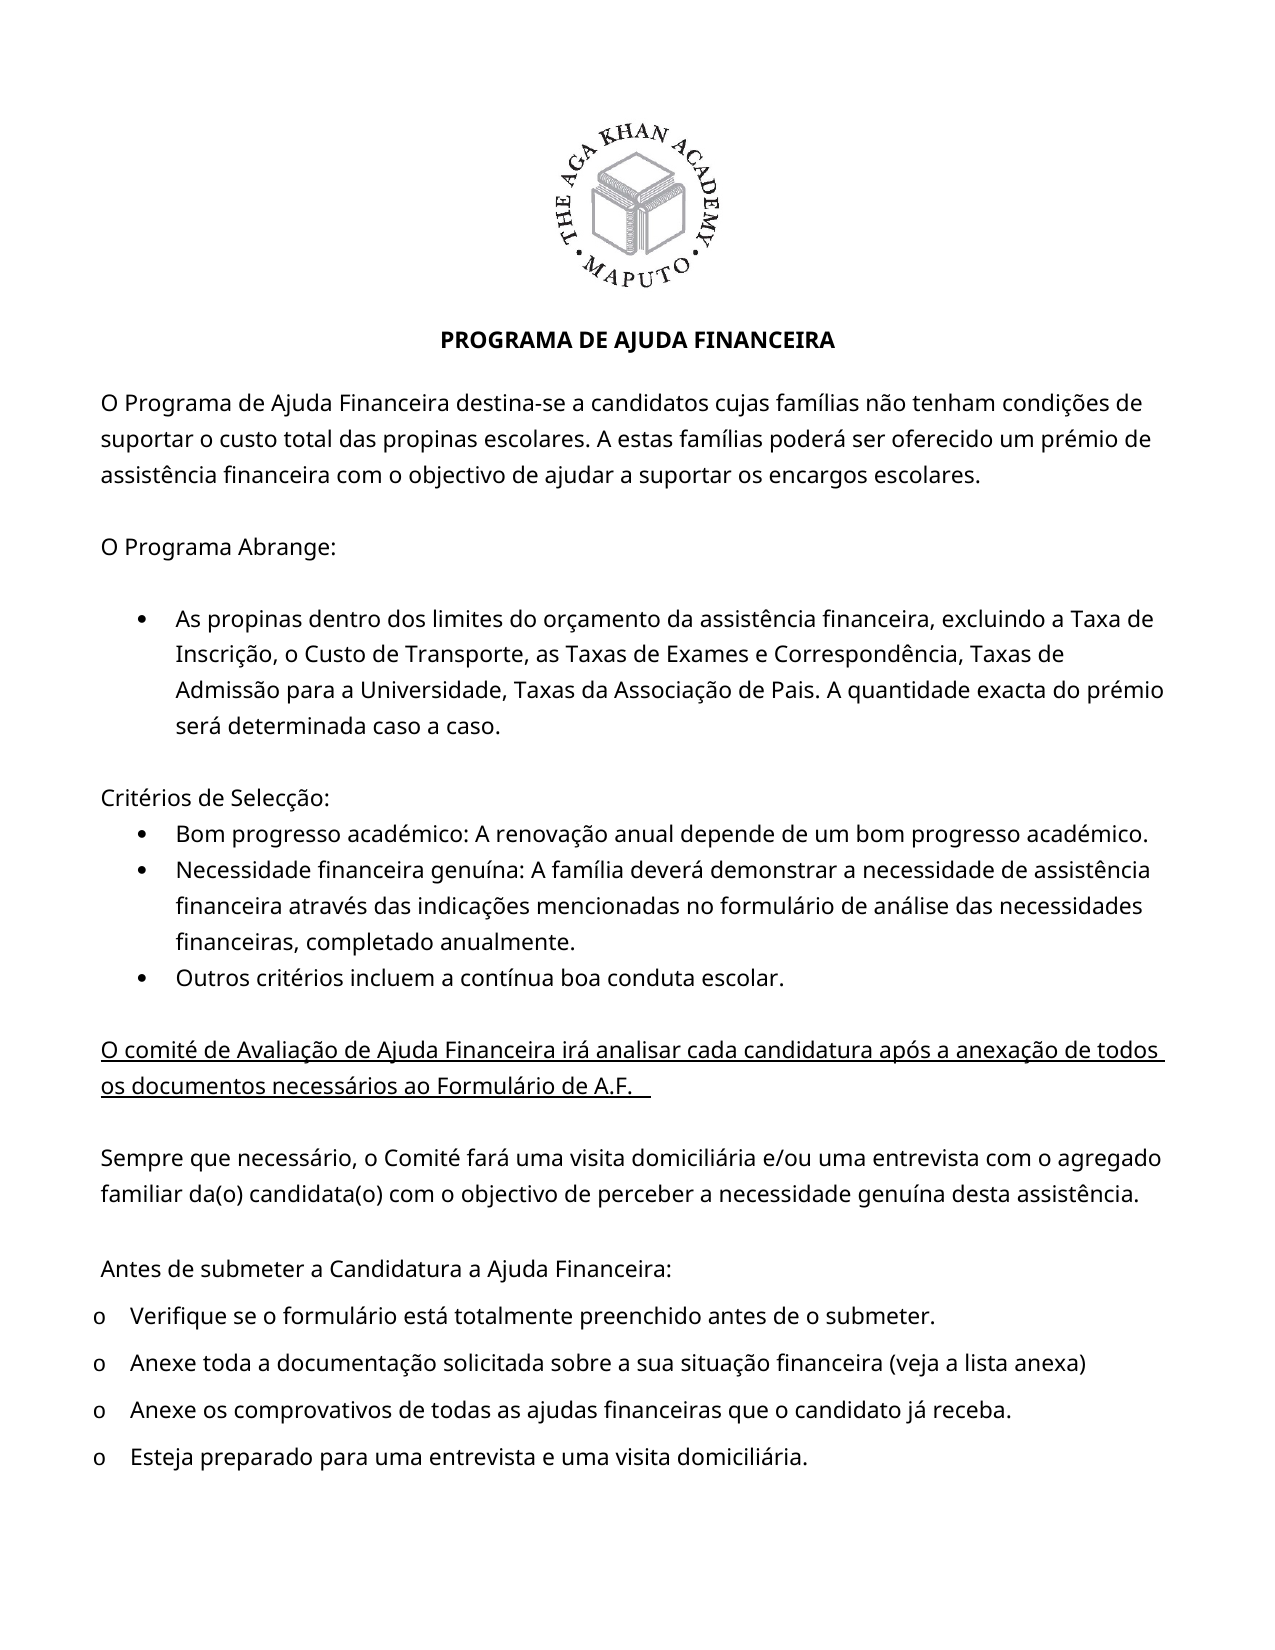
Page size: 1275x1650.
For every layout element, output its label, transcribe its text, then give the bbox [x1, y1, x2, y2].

list Esteja preparado para uma entrevista e uma visita domiciliária. [92, 1441, 1174, 1472]
text O comité de Avaliação de Ajuda Financeira irá analisar cada candidatura após a anexação de todos os documentos necessários ao Formulário de A.F. [100, 1034, 1174, 1101]
text O Programa de Ajuda Financeira destina-se a candidatos cujas famílias não tenham condições de suportar o custo total das propinas escolares. A estas famílias poderá ser oferecido um prémio de assistência financeira com o objectivo de ajudar a suportar os encargos escolares. [100, 387, 1174, 490]
list As propinas dentro dos limites do orçamento da assistência financeira, excluindo a Taxa de Inscrição, o Custo de Transporte, as Taxas de Exames e Correspondência, Taxas de Admissão para a Universidade, Taxas da Associação de Pais. A quantidade exacta do prémio será determinada caso a caso. [138, 602, 1174, 742]
list Outros critérios incluem a contínua boa conduta escolar. [138, 962, 1174, 993]
text O Programa Abrange: [100, 531, 1174, 562]
list Verifique se o formulário está totalmente preenchido antes de o submeter. [92, 1300, 1174, 1331]
picture [537, 118, 738, 294]
text Sempre que necessário, o Comité fará uma visita domiciliária e/ou uma entrevista com o agregado familiar da(o) candidata(o) com o objectivo de perceber a necessidade genuína desta assistência. [100, 1142, 1174, 1209]
text PROGRAMA DE AJUDA FINANCEIRA [100, 324, 1174, 356]
list Anexe toda a documentação solicitada sobre a sua situação financeira (veja a lista anexa) [92, 1347, 1174, 1378]
text Antes de submeter a Candidatura a Ajuda Financeira: [100, 1253, 1174, 1284]
list Bom progresso académico: A renovação anual depende de um bom progresso académico. [138, 818, 1174, 849]
text Critérios de Selecção: [100, 782, 1174, 813]
list Anexe os comprovativos de todas as ajudas financeiras que o candidato já receba. [92, 1394, 1174, 1425]
list Necessidade financeira genuína: A família deverá demonstrar a necessidade de assistência financeira através das indicações mencionadas no formulário de análise das necessidades financeiras, completado anualmente. [138, 854, 1174, 957]
